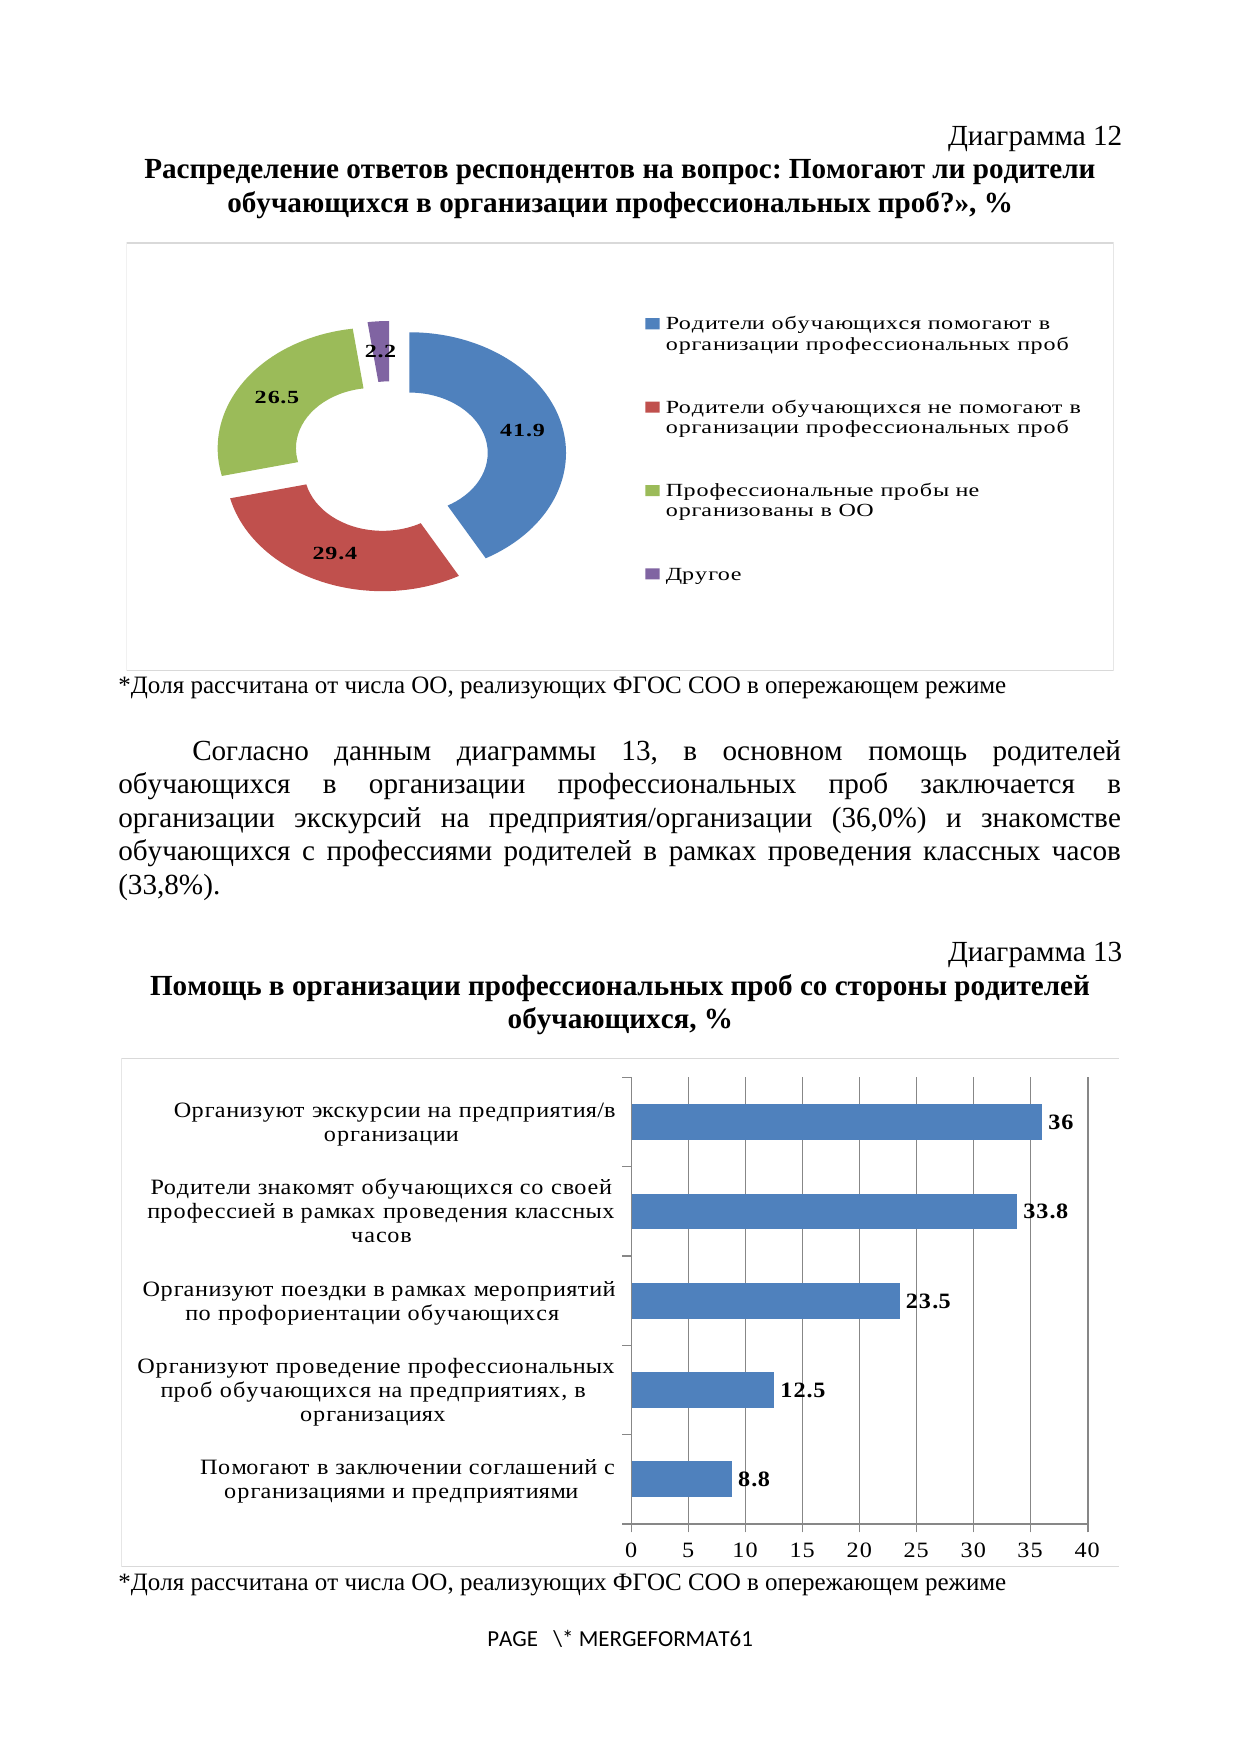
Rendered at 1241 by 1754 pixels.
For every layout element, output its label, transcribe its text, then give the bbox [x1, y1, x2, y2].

text Помощь в организации профессиональных проб со стороны родителей обучающихся, % [118, 968, 1122, 1035]
text Распределение ответов респондентов на вопрос: Помогают ли родители обучающихся в организации профессиональных проб?», % [118, 152, 1122, 219]
text Диаграмма 12 [118, 118, 1122, 152]
text *Доля рассчитана от числа ОО, реализующих ФГОС СОО в опережающем режиме [118, 1567, 1122, 1595]
text *Доля рассчитана от числа ОО, реализующих ФГОС СОО в опережающем режиме [118, 671, 1122, 699]
text Согласно данным диаграммы 13, в основном помощь родителей обучающихся в организации профессиональных проб заключается в организации экскурсий на предприятия/организации (36,0%) и знакомстве обучающихся с профессиями родителей в рамках проведения классных часов (33,8%). [118, 733, 1122, 901]
text Диаграмма 13 [118, 934, 1122, 968]
